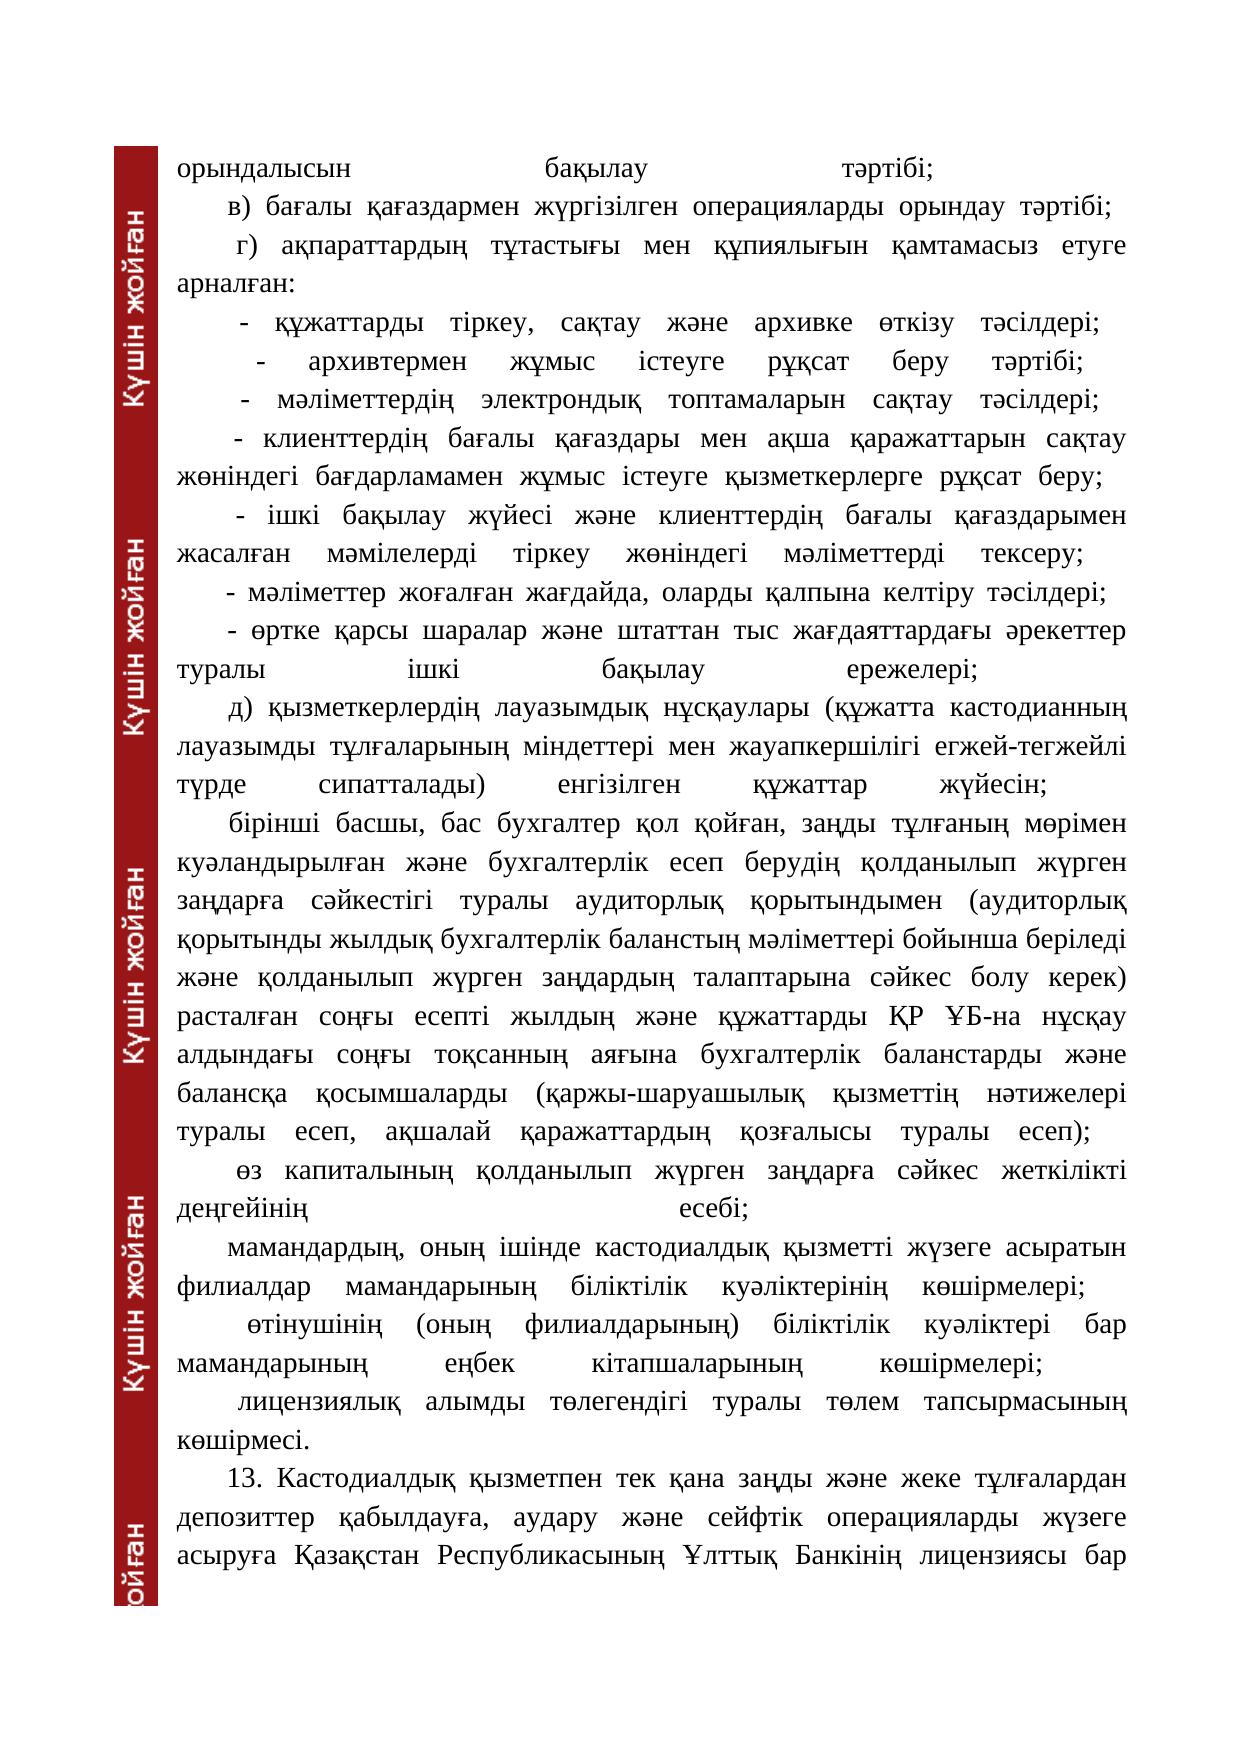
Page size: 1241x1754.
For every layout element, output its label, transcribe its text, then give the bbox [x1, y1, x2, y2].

picture [114, 1571, 158, 1606]
picture [114, 146, 158, 150]
